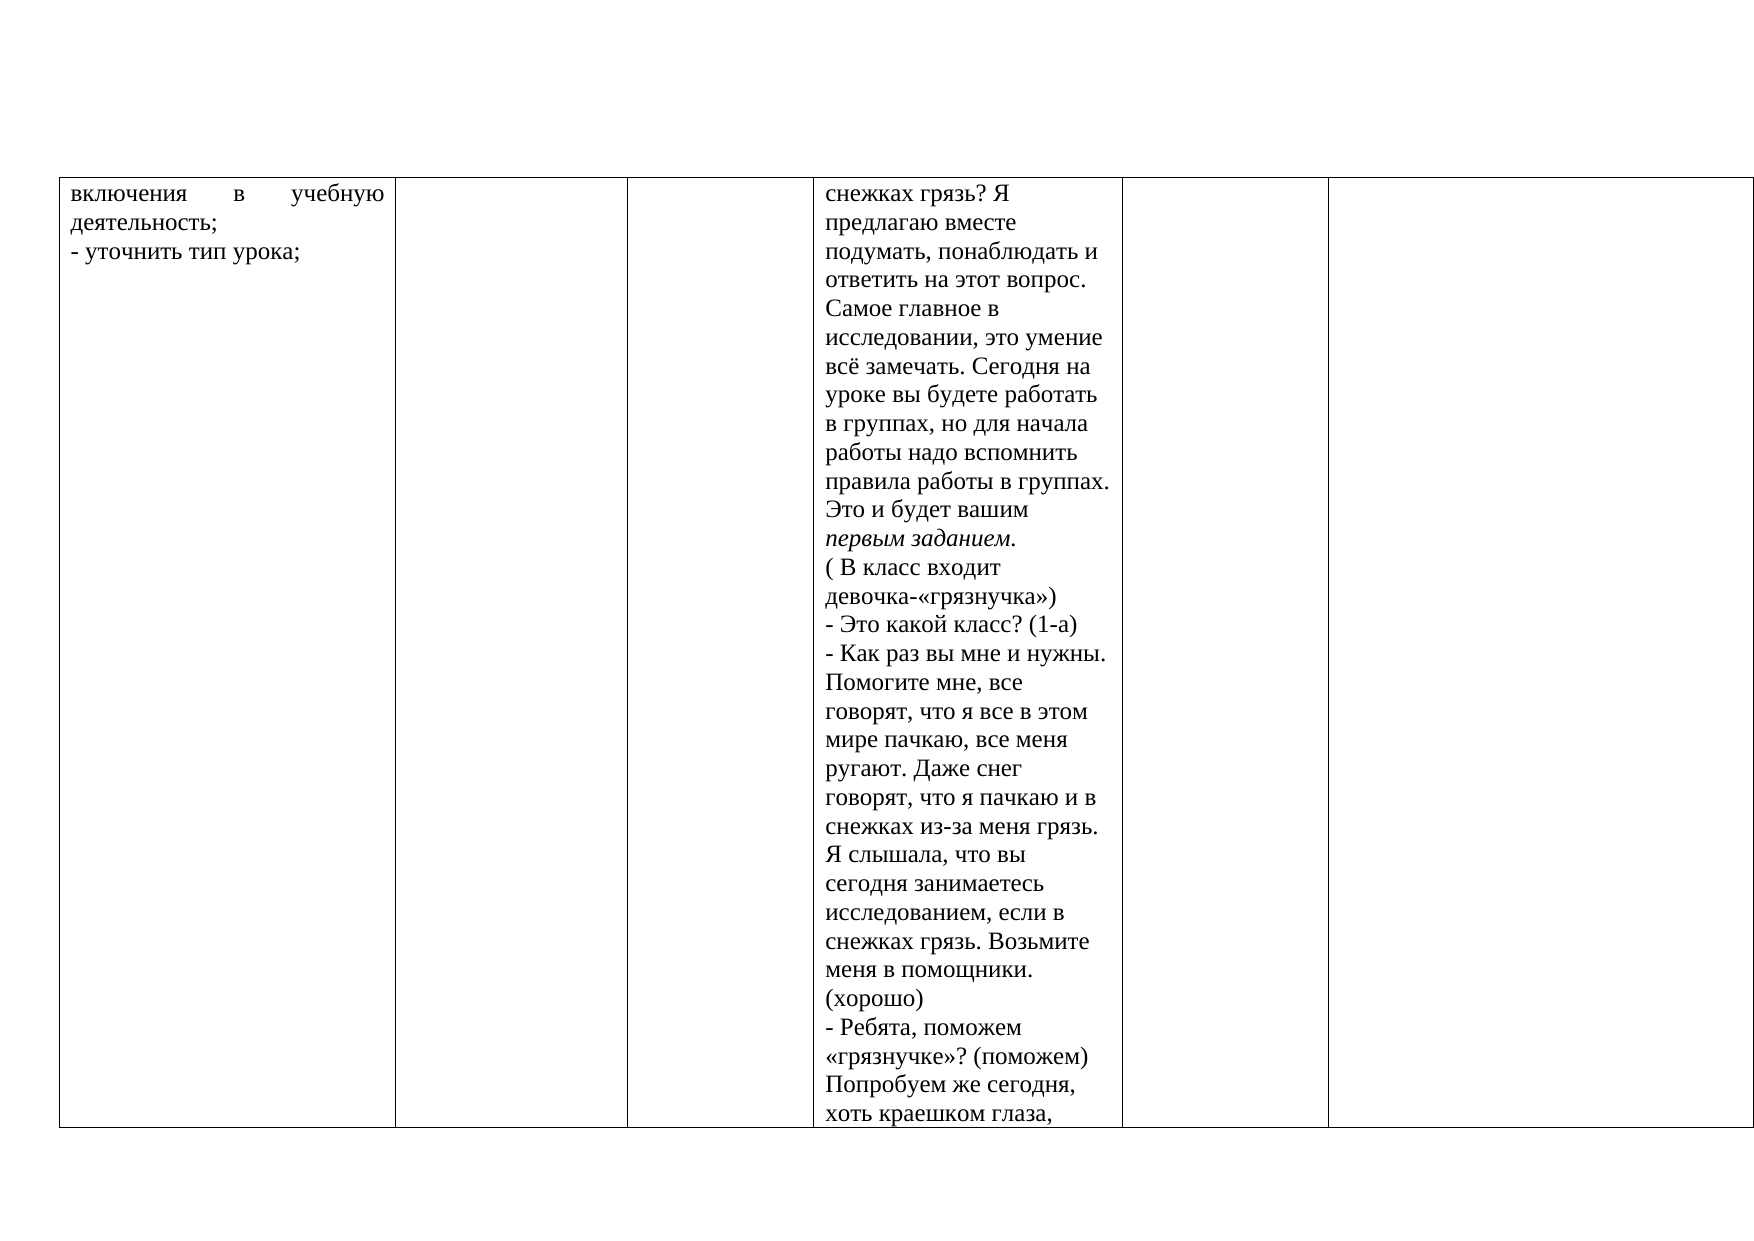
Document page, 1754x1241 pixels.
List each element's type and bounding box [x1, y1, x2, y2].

table_cell [814, 178, 1122, 1127]
table_cell [1329, 178, 1753, 1127]
table_cell [1123, 178, 1328, 1127]
table_cell [60, 178, 395, 1127]
table_cell [396, 178, 627, 1127]
table_cell [628, 178, 813, 1127]
